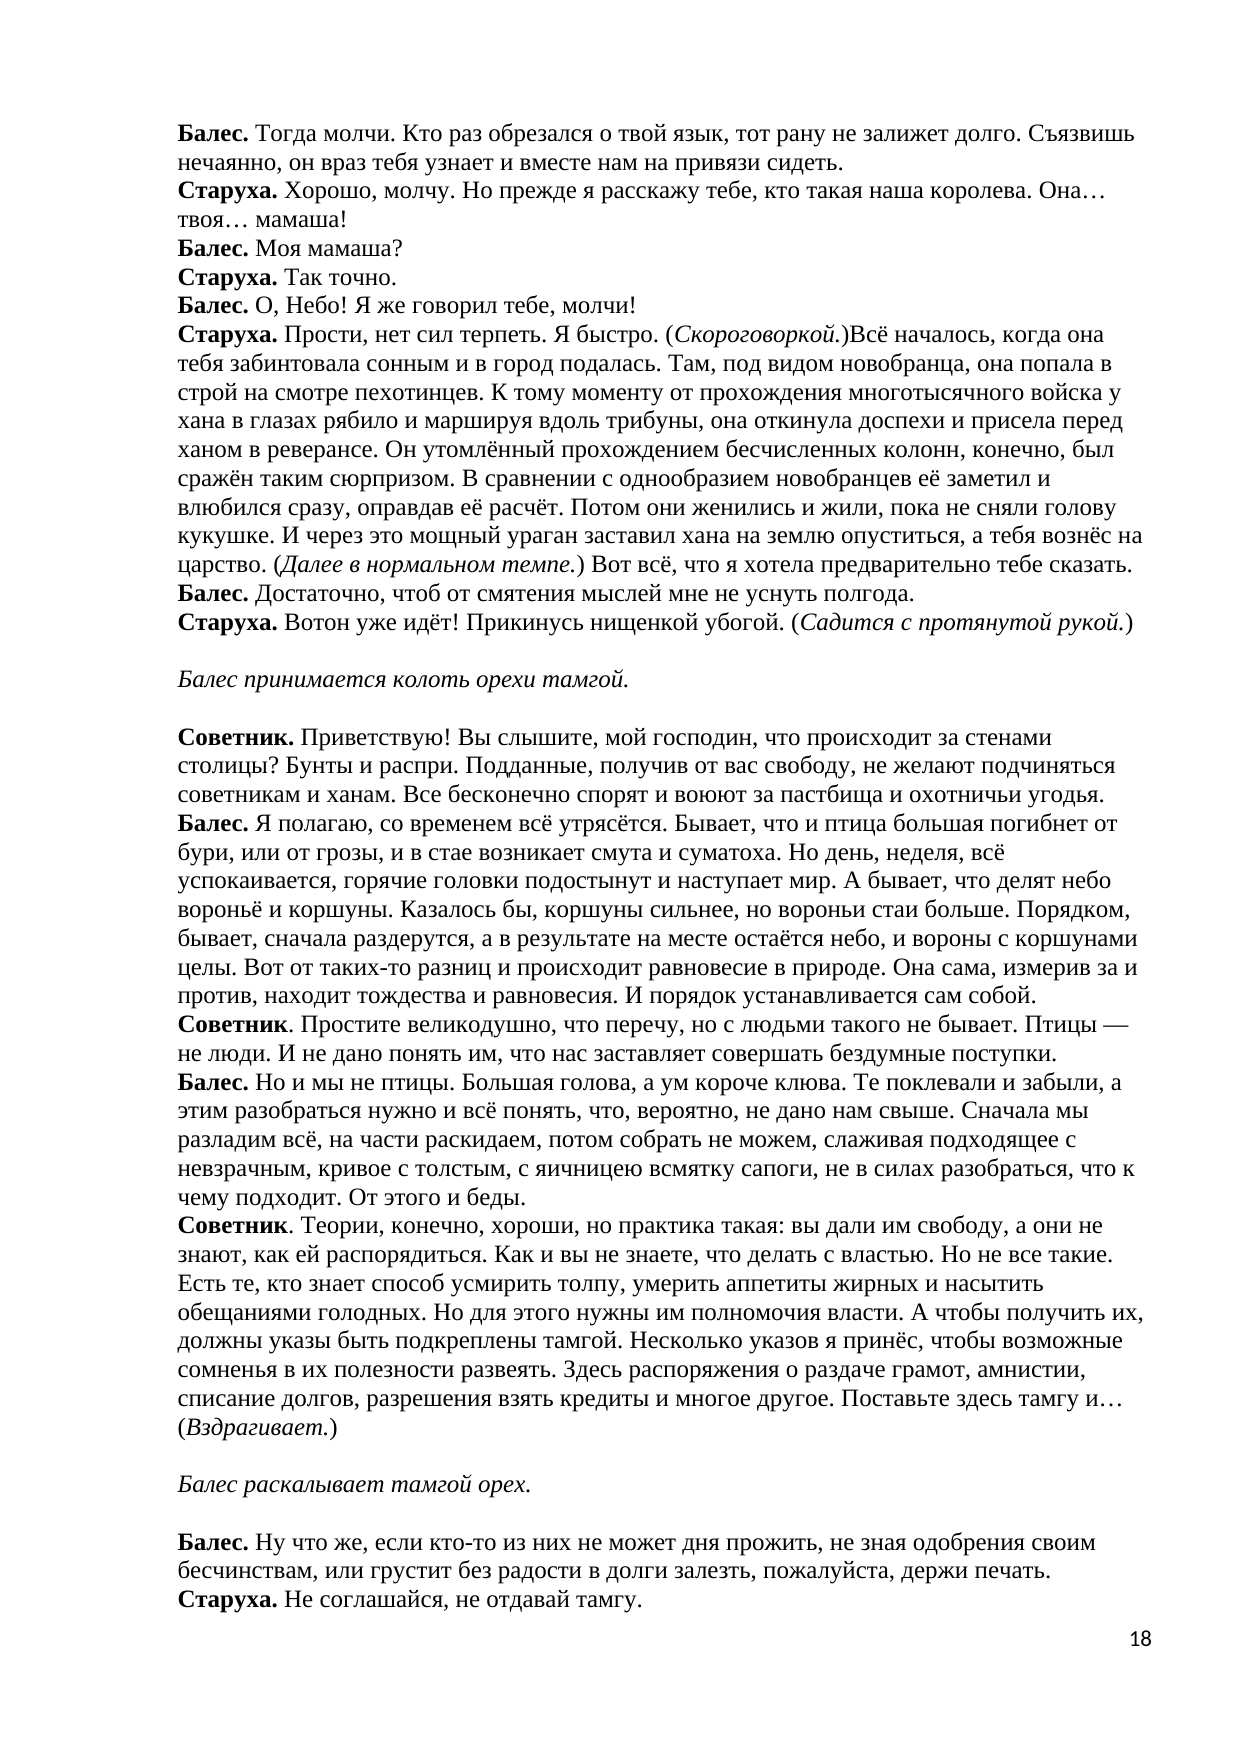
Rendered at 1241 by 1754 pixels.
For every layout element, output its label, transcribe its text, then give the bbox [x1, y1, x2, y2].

text Советник. Теории, конечно, хороши, но практика такая: вы дали им свободу, а они не знают, как ей распорядиться. Как и вы не знаете, что делать с властью. Но не все такие. Есть те, кто знает способ усмирить толпу, умерить аппетиты жирных и насытить обещаниями голодных. Но для этого нужны им полномочия власти. А чтобы получить их, должны указы быть подкреплены тамгой. Несколько указов я принёс, чтобы возможные сомненья в их полезности развеять. Здесь распоряжения о раздаче грамот, амнистии, списание долгов, разрешения взять кредиты и многое другое. Поставьте здесь тамгу и… (Вздрагивает.) [177, 1211, 1152, 1441]
text Балес принимается колоть орехи тамгой. [177, 664, 1152, 693]
text Старуха. Хорошо, молчу. Но прежде я расскажу тебе, кто такая наша королева. Она… твоя… мамаша! [177, 176, 1152, 233]
text Балес. Тогда молчи. Кто раз обрезался о твой язык, тот рану не залижет долго. Съязвишь нечаянно, он враз тебя узнает и вместе нам на привязи сидеть. [177, 118, 1152, 176]
text Старуха. Не соглашайся, не отдавай тамгу. [177, 1584, 1152, 1613]
text Балес. Ну что же, если кто-то из них не может дня прожить, не зная одобрения своим бесчинствам, или грустит без радости в долги залезть, пожалуйста, держи печать. [177, 1527, 1152, 1584]
text Старуха. Прости, нет сил терпеть. Я быстро. (Скороговоркой.)Всё началось, когда она тебя забинтовала сонным и в город подалась. Там, под видом новобранца, она попала в строй на смотре пехотинцев. К тому моменту от прохождения многотысячного войска у хана в глазах рябило и маршируя вдоль трибуны, она откинула доспехи и присела перед ханом в реверансе. Он утомлённый прохождением бесчисленных колонн, конечно, был сражён таким сюрпризом. В сравнении с однообразием новобранцев её заметил и влюбился сразу, оправдав её расчёт. Потом они женились и жили, пока не сняли голову кукушке. И через это мощный ураган заставил хана на землю опуститься, а тебя вознёс на царство. (Далее в нормальном темпе.) Вот всё, что я хотела предварительно тебе сказать. [177, 319, 1152, 578]
text Советник. Простите великодушно, что перечу, но с людьми такого не бывает. Птицы — не люди. И не дано понять им, что нас заставляет совершать бездумные поступки. [177, 1009, 1152, 1067]
text Балес. Моя мамаша? [177, 233, 1152, 262]
text Старуха. Так точно. [177, 262, 1152, 291]
text Балес. Достаточно, чтоб от смятения мыслей мне не уснуть полгода. [177, 578, 1152, 607]
text Советник. Приветствую! Вы слышите, мой господин, что происходит за стенами столицы? Бунты и распри. Подданные, получив от вас свободу, не желают подчиняться советникам и ханам. Все бесконечно спорят и воюют за пастбища и охотничьи угодья. [177, 722, 1152, 808]
text Старуха. Вотон уже идёт! Прикинусь нищенкой убогой. (Садится с протянутой рукой.) [177, 607, 1152, 636]
text Балес раскалывает тамгой орех. [177, 1469, 1152, 1498]
text Балес. О, Небо! Я же говорил тебе, молчи! [177, 291, 1152, 319]
text Балес. Я полагаю, со временем всё утрясётся. Бывает, что и птица большая погибнет от бури, или от грозы, и в стае возникает смута и суматоха. Но день, неделя, всё успокаивается, горячие головки подостынут и наступает мир. А бывает, что делят небо вороньё и коршуны. Казалось бы, коршуны сильнее, но вороньи стаи больше. Порядком, бывает, сначала раздерутся, а в результате на месте остаётся небо, и вороны с коршунами целы. Вот от таких-то разниц и происходит равновесие в природе. Она сама, измерив за и против, находит тождества и равновесия. И порядок устанавливается сам собой. [177, 808, 1152, 1009]
text Балес. Но и мы не птицы. Большая голова, а ум короче клюва. Те поклевали и забыли, а этим разобраться нужно и всё понять, что, вероятно, не дано нам свыше. Сначала мы разладим всё, на части раскидаем, потом собрать не можем, слаживая подходящее с невзрачным, кривое с толстым, с яичницею всмятку сапоги, не в силах разобраться, что к чему подходит. От этого и беды. [177, 1067, 1152, 1211]
